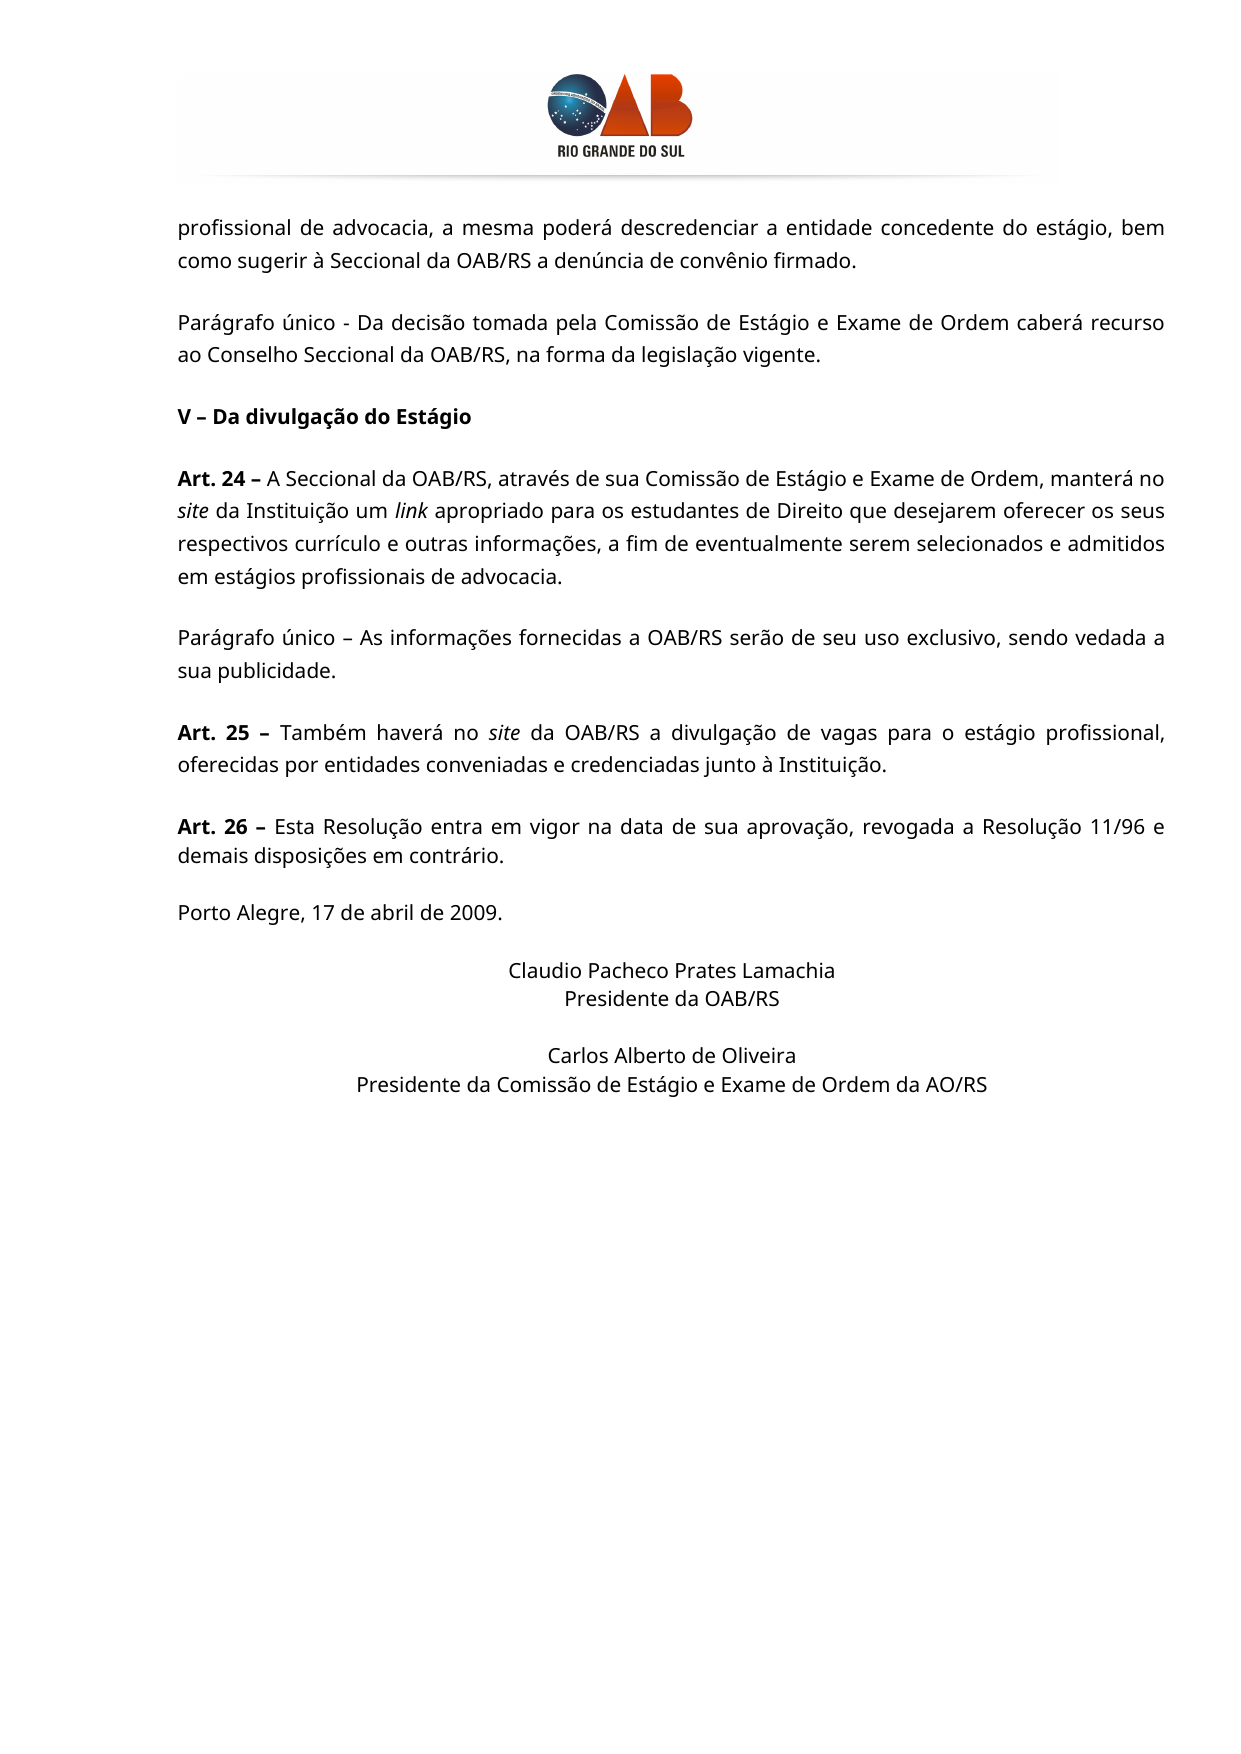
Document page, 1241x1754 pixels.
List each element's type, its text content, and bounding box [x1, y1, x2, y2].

text Parágrafo único - Da decisão tomada pela Comissão de Estágio e Exame de Ordem caberá recurso ao Conselho Seccional da OAB/RS, na forma da legislação vigente. [177, 308, 1167, 369]
text V – Da divulgação do Estágio [177, 402, 1167, 431]
text Presidente da Comissão de Estágio e Exame de Ordem da AO/RS [177, 1070, 1167, 1098]
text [177, 213, 1167, 274]
text Parágrafo único – As informações fornecidas a OAB/RS serão de seu uso exclusivo, sendo vedada a sua publicidade. [177, 623, 1167, 684]
text Art. 24 – A Seccional da OAB/RS, através de sua Comissão de Estágio e , manterá no site da Instituição um link apropriado para os estudantes de Direito que desejarem oferecer os seus respectivos currículo e outras informações, a fim de eventualmente serem selecionados e admitidos em estágios profissionais de advocacia. [177, 464, 1167, 590]
text Carlos Alberto de Oliveira [177, 1041, 1167, 1070]
text Art. 26 – Esta Resolução entra em vigor na data de sua aprovação, revogada a Resolução 11/96 e demais disposições em contrário. [177, 812, 1167, 869]
text Art. 25 – Também haverá no site da OAB/RS a divulgação de vagas para o estágio profissional, oferecidas por entidades conveniadas e credenciadas junto à Instituição. [177, 718, 1167, 779]
text Porto Alegre, 17 de abril de 2009. [177, 898, 1167, 927]
text Presidente da OAB/RS [177, 984, 1167, 1013]
text Claudio Pacheco Prates Lamachia [177, 956, 1167, 984]
